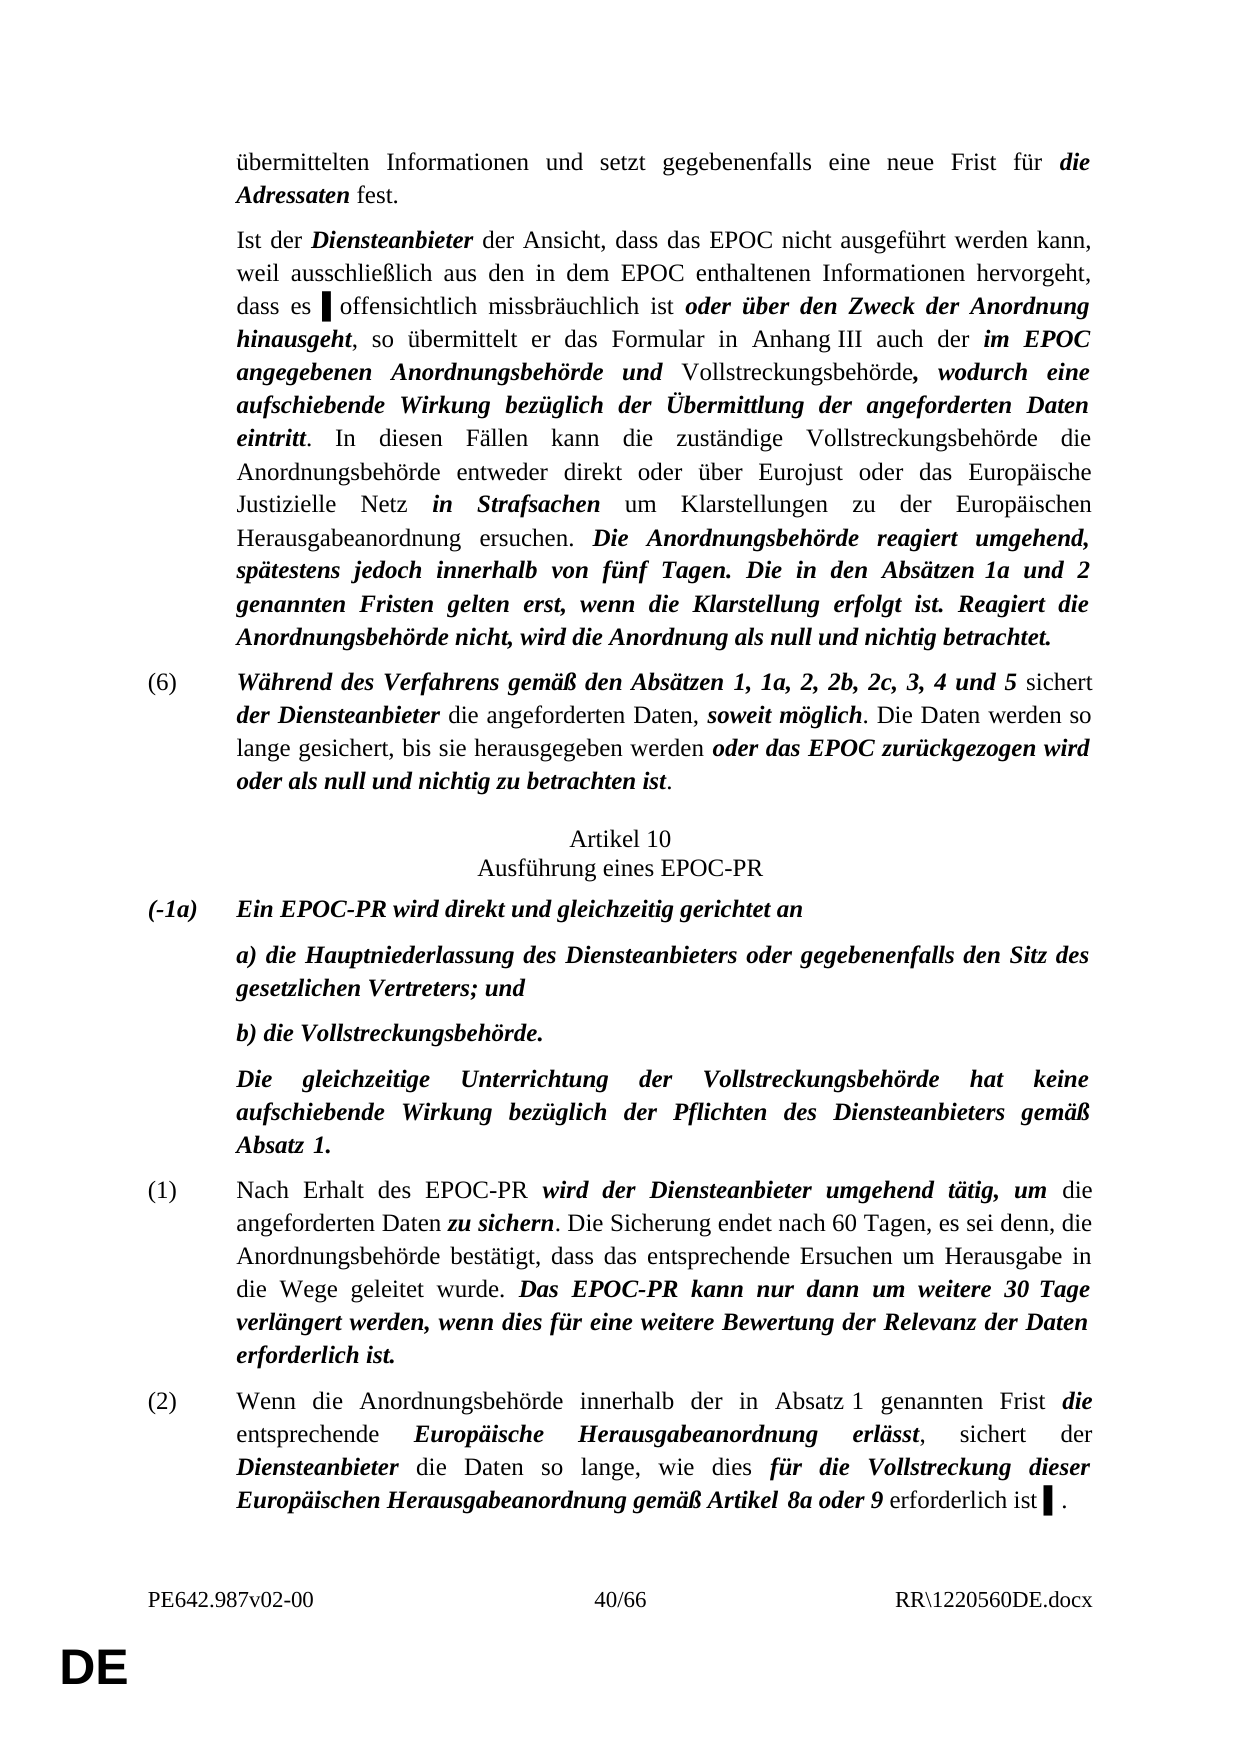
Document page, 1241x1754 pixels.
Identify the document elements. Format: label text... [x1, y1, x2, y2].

text Artikel 10 [148, 824, 1092, 853]
text a) die Hauptniederlassung des Diensteanbieters oder gegebenenfalls den Sitz des gesetzlichen Vertreters; und [236, 940, 1092, 1002]
text Ausführung eines EPOC-PR [148, 853, 1092, 882]
text (-1a) Ein EPOC-PR wird direkt und gleichzeitig gerichtet an [148, 894, 1092, 923]
text Ist der Diensteanbieter der Ansicht, dass das EPOC nicht ausgeführt werden kann, weil ausschließlich aus den in dem EPOC enthaltenen Informationen hervorgeht, dass es ▌offensichtlich missbräuchlich ist oder über den Zweck der Anordnung hinausgeht, so übermittelt er das Formular in Anhang III auch der im EPOC angegebenen Anordnungsbehörde und Vollstreckungsbehörde, wodurch eine aufschiebende Wirkung bezüglich der Übermittlung der angeforderten Daten eintritt. In diesen Fällen kann die zuständige Vollstreckungsbehörde die Anordnungsbehörde entweder direkt oder über Eurojust oder das Europäische Justizielle Netz in Strafsachen um Klarstellungen zu der Europäischen Herausgabeanordnung ersuchen. Die Anordnungsbehörde reagiert umgehend, spätestens jedoch innerhalb von fünf Tagen. Die in den Absätzen 1a und 2 genannten Fristen gelten erst, wenn die Klarstellung erfolgt ist. Reagiert die Anordnungsbehörde nicht, wird die Anordnung als null und nichtig betrachtet. [236, 225, 1092, 650]
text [148, 147, 1092, 209]
text (6) Während des Verfahrens gemäß den Absätzen 1, 1a, 2, 2b, 2c, 3, 4 und 5 sichert der Diensteanbieter die angeforderten Daten, soweit möglich. Die Daten werden so lange gesichert, bis sie herausgegeben werden oder das EPOC zurückgezogen wird oder als null und nichtig zu betrachten ist. [148, 667, 1092, 795]
text (2) Wenn die Anordnungsbehörde innerhalb der in Absatz 1 genannten Frist die entsprechende Europäische Herausgabeanordnung erlässt, sichert der Diensteanbieter die Daten so lange, wie dies für die Vollstreckung dieser Europäischen Herausgabeanordnung gemäß Artikel 8a oder 9 erforderlich ist ▌. [148, 1386, 1092, 1514]
text Die gleichzeitige Unterrichtung der Vollstreckungsbehörde hat keine aufschiebende Wirkung bezüglich der Pflichten des Diensteanbieters gemäß Absatz 1. [236, 1064, 1092, 1159]
text b) die Vollstreckungsbehörde. [236, 1018, 1092, 1047]
text (1) Nach Erhalt des EPOC-PR wird der Diensteanbieter umgehend tätig, um die angeforderten Daten zu sichern. Die Sicherung endet nach 60 Tagen, es sei denn, die Anordnungsbehörde bestätigt, dass das entsprechende Ersuchen um Herausgabe in die Wege geleitet wurde. Das EPOC-PR kann nur dann um weitere 30 Tage verlängert werden, wenn dies für eine weitere Bewertung der Relevanz der Daten erforderlich ist. [148, 1175, 1092, 1369]
